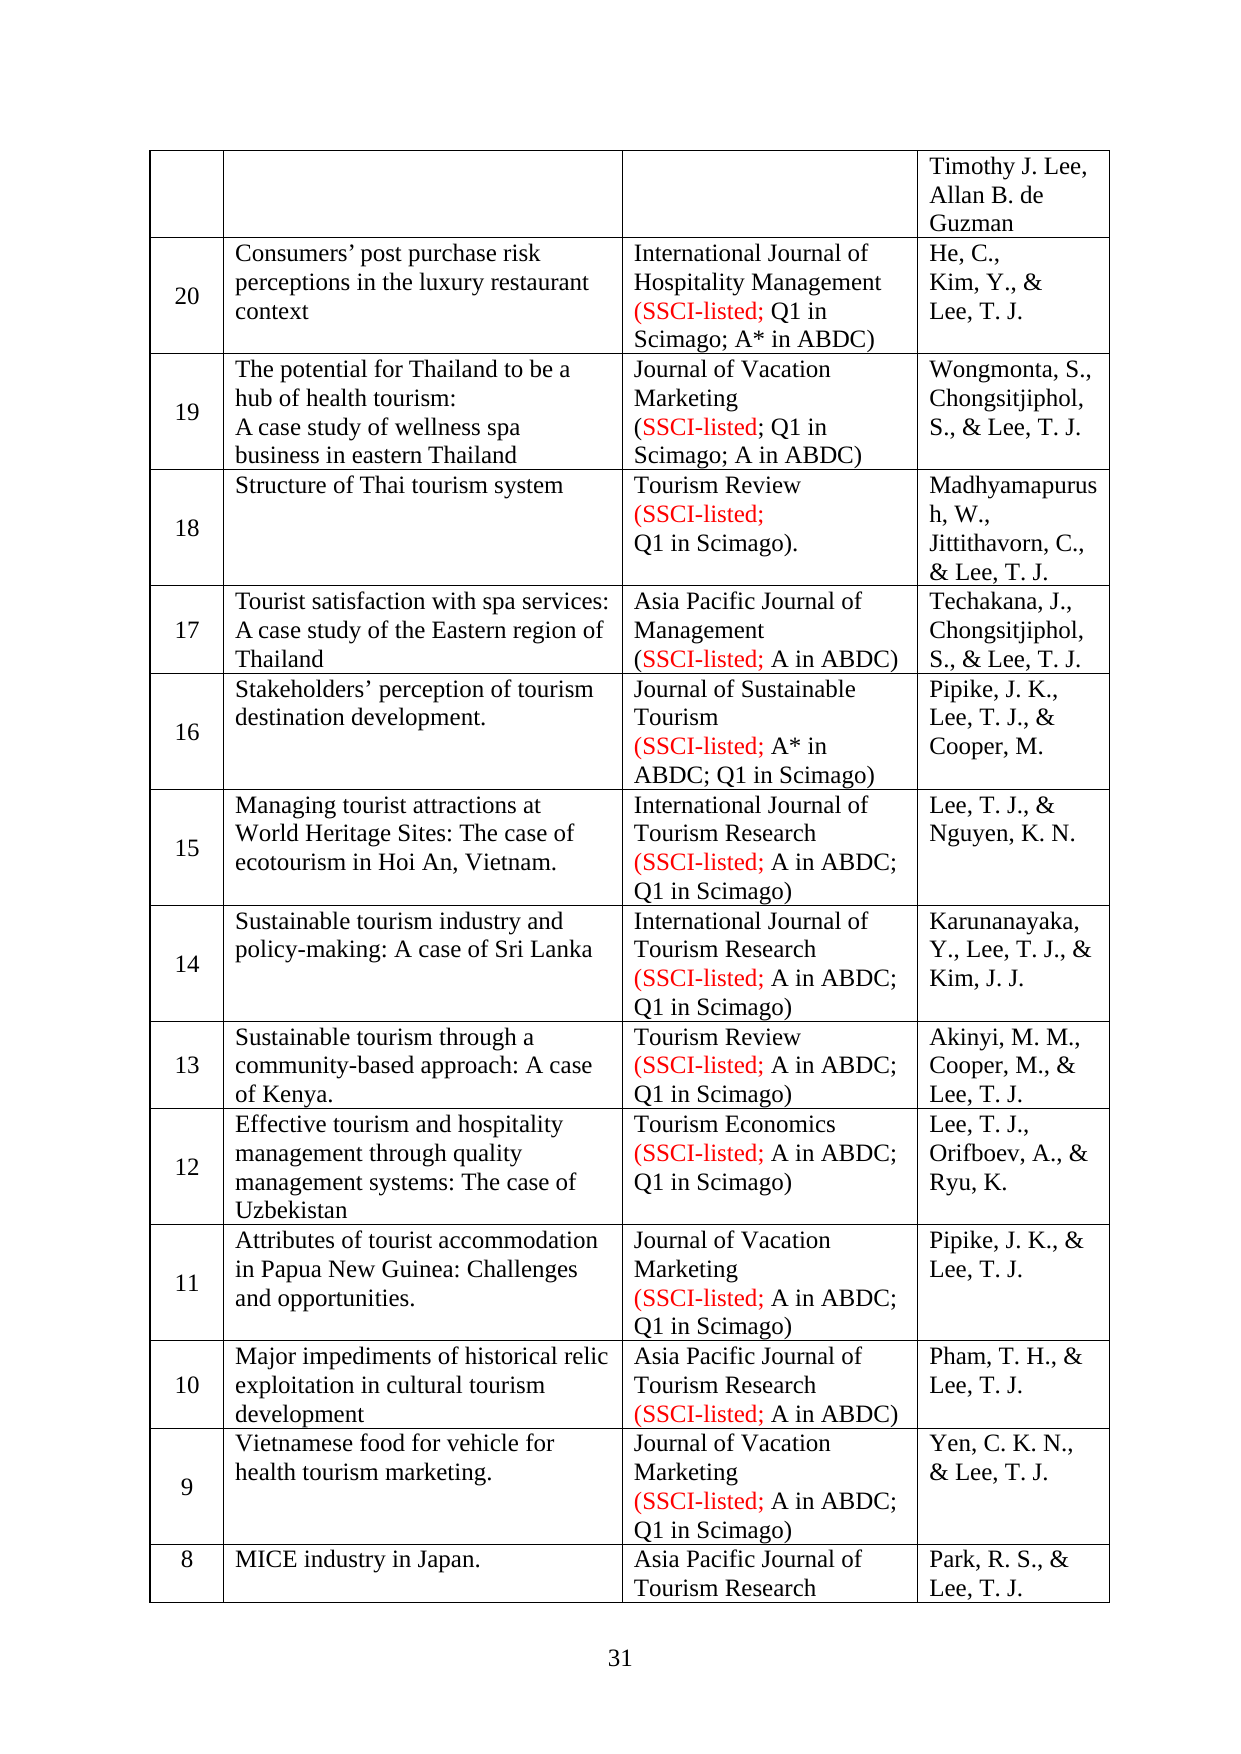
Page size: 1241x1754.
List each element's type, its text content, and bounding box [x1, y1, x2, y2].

table_cell Sustainable tourism industry and policy-making: A case of Sri Lanka [224, 906, 622, 1021]
table_cell Pipike, J. K., Lee, T. J., & Cooper, M. [918, 674, 1109, 789]
table_cell Structure of Thai tourism system [224, 470, 622, 585]
table_cell 17 [151, 586, 223, 673]
table_cell Techakana, J., Chongsitjiphol, S., & Lee, T. J. [918, 586, 1109, 673]
table_cell Pipike, J. K., & Lee, T. J. [918, 1225, 1109, 1340]
table_cell Effective tourism and hospitality management through quality management systems: The case of Uzbekistan [224, 1109, 622, 1224]
table_cell 18 [151, 470, 223, 585]
table_cell 21 [151, 151, 223, 237]
table_cell Major impediments of historical relic exploitation in cultural tourism development [224, 1341, 622, 1427]
table_cell 10 [151, 1341, 223, 1427]
table_cell Wongmonta, S., Chongsitjiphol, S., & Lee, T. J. [918, 354, 1109, 469]
table_cell Asia Pacific Journal of Management (SSCI-listed; A in ABDC) [623, 586, 917, 673]
table_cell International Journal of Tourism Research (SSCI-listed; A in ABDC; Q1 in Scimago) [623, 790, 917, 905]
table_cell 8 [151, 1545, 223, 1602]
table_cell Sustainable tourism through a community-based approach: A case of Kenya. [224, 1022, 622, 1108]
table_cell Attributes of tourist accommodation in Papua New Guinea: Challenges and opportunities. [224, 1225, 622, 1340]
table_cell Stakeholders’ perception of tourism destination development. [224, 674, 622, 789]
table_cell 20 [151, 238, 223, 353]
table_cell The potential for Thailand to be a hub of health tourism: A case study of wellness spa business in eastern Thailand [224, 354, 622, 469]
table_cell Lee, T. J., & Nguyen, K. N. [918, 790, 1109, 905]
table_cell Journal of Sustainable Tourism (SSCI-listed; A* in ABDC; Q1 in Scimago) [623, 674, 917, 789]
table_cell Karunanayaka, Y., Lee, T. J., & Kim, J. J. [918, 906, 1109, 1021]
table_cell 19 [151, 354, 223, 469]
table_cell He, C., Kim, Y., & Lee, T. J. [918, 238, 1109, 353]
table_cell Pham, T. H., & Lee, T. J. [918, 1341, 1109, 1427]
table_cell 16 [151, 674, 223, 789]
table_cell Managing tourist attractions at World Heritage Sites: The case of ecotourism in Hoi An, Vietnam. [224, 790, 622, 905]
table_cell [623, 1429, 917, 1543]
table_cell 9 [151, 1429, 223, 1543]
table_cell Journal of Vacation Marketing (SSCI-listed; A in ABDC; Q1 in Scimago) [623, 1225, 917, 1340]
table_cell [918, 1545, 1109, 1602]
table_cell 11 [151, 1225, 223, 1340]
table_cell International Journal of Tourism Research (SSCI-listed; A in ABDC; Q1 in Scimago) [623, 906, 917, 1021]
table_cell Tourism Review (SSCI-listed; A in ABDC; Q1 in Scimago) [623, 1022, 917, 1108]
table_cell Tourist satisfaction with spa services: A case study of the Eastern region of Thailand [224, 586, 622, 673]
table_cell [224, 1545, 622, 1602]
table_cell Asia Pacific Journal of Tourism Research (SSCI-listed; A in ABDC) [623, 1341, 917, 1427]
table_cell Lee, T. J., Orifboev, A., & Ryu, K. [918, 1109, 1109, 1224]
table_cell Madhyamapurush, W., Jittithavorn, C., & Lee, T. J. [918, 470, 1109, 585]
table_cell Tourism Economics (SSCI-listed; A in ABDC; Q1 in Scimago) [623, 1109, 917, 1224]
table_cell 13 [151, 1022, 223, 1108]
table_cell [623, 1545, 917, 1602]
table_cell Akinyi, M. M., Cooper, M., & Lee, T. J. [918, 1022, 1109, 1108]
table_cell Journal of Vacation Marketing (SSCI-listed; Q1 in Scimago; A in ABDC) [623, 354, 917, 469]
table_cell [224, 151, 622, 237]
table_cell Tourism Review (SSCI-listed; Q1 in Scimago). [623, 470, 917, 585]
table_cell Vietnamese food for vehicle for health tourism marketing. [224, 1429, 622, 1543]
table_cell 12 [151, 1109, 223, 1224]
table_cell Consumers’ post purchase risk perceptions in the luxury restaurant context [224, 238, 622, 353]
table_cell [918, 151, 1109, 237]
table_cell Yen, C. K. N., & Lee, T. J. [918, 1429, 1109, 1543]
table_cell International Journal of Hospitality Management (SSCI-listed; Q1 in Scimago; A* in ABDC) [623, 238, 917, 353]
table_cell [623, 151, 917, 237]
table_cell 14 [151, 906, 223, 1021]
table_cell 15 [151, 790, 223, 905]
